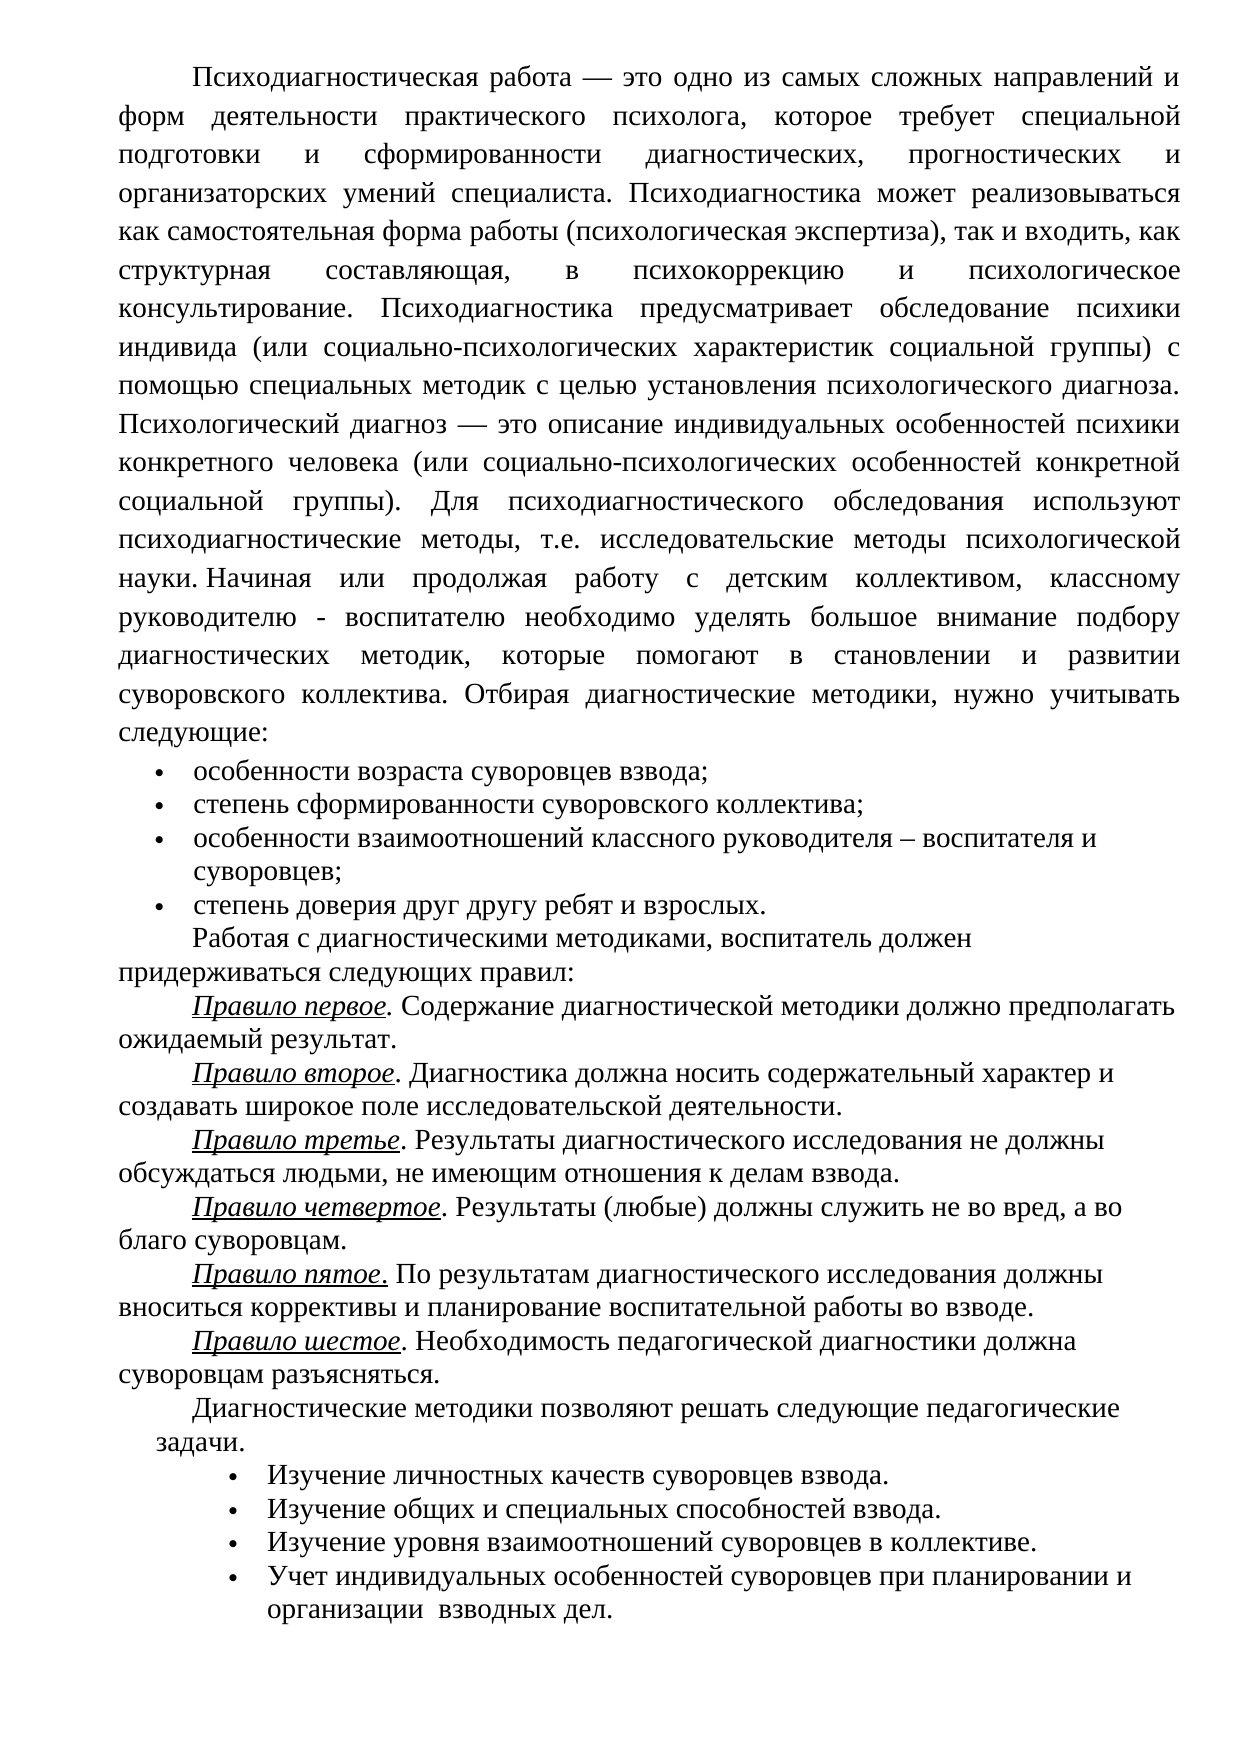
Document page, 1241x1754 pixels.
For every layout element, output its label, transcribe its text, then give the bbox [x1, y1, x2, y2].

text Правило четвертое. Результаты (любые) должны служить не во вред, а во благо суворовцам. [118, 1189, 1181, 1256]
list Изучение уровня взаимоотношений суворовцев в коллективе. [229, 1524, 1181, 1558]
list Учет индивидуальных особенностей суворовцев при планировании и организации взводных дел. [229, 1558, 1181, 1625]
text Правило третье. Результаты диагностического исследования не должны обсуждаться людьми, не имеющим отношения к делам взвода. [118, 1122, 1181, 1189]
text Правило второе. Диагностика должна носить содержательный характер и создавать широкое поле исследовательской деятельности. [118, 1055, 1181, 1122]
text Правило первое. Содержание диагностической методики должно предполагать ожидаемый результат. [118, 988, 1181, 1055]
text Работая с диагностическими методиками, воспитатель должен придерживаться следующих правил: [118, 921, 1181, 988]
list Изучение общих и специальных способностей взвода. [229, 1491, 1181, 1524]
text Правило шестое. Необходимость педагогической диагностики должна суворовцам разъясняться. [118, 1323, 1181, 1390]
list степень сформированности суворовского коллектива; [156, 786, 1181, 820]
text Диагностические методики позволяют решать следующие педагогические задачи. [156, 1390, 1181, 1457]
text Психодиагностическая работа — это одно из самых сложных направлений и форм деятельности практического психолога, которое требует специальной подготовки и сформированности диагностических, прогностических и организаторских умений специалиста. Психодиагностика может реализовываться как самостоятельная форма работы (психологическая экспертиза), так и входить, как структурная составляющая, в психокоррекцию и психологическое консультирование. Психодиагностика предусматривает обследование психики индивида (или социально-психологических характеристик социальной группы) с помощью специальных методик с целью установления психологического диагноза. Психологический диагноз — это описание индивидуальных особенностей психики конкретного человека (или социально-психологических особенностей конкретной социальной группы). Для психодиагностического обследования используют психодиагностические методы, т.е. исследовательские методы психологической науки. Начиная или продолжая работу с детским коллективом, классному руководителю - воспитателю необходимо уделять большое внимание подбору диагностических методик, которые помогают в становлении и развитии суворовского коллектива. Отбирая диагностические методики, нужно учитывать следующие: [118, 59, 1181, 748]
text Правило пятое. По результатам диагностического исследования должны вноситься коррективы и планирование воспитательной работы во взводе. [118, 1256, 1181, 1323]
list степень доверия друг другу ребят и взрослых. [156, 887, 1181, 921]
list Изучение личностных качеств суворовцев взвода. [229, 1457, 1181, 1491]
list особенности взаимоотношений классного руководителя – воспитателя и суворовцев; [156, 820, 1181, 887]
list особенности возраста суворовцев взвода; [156, 753, 1181, 786]
